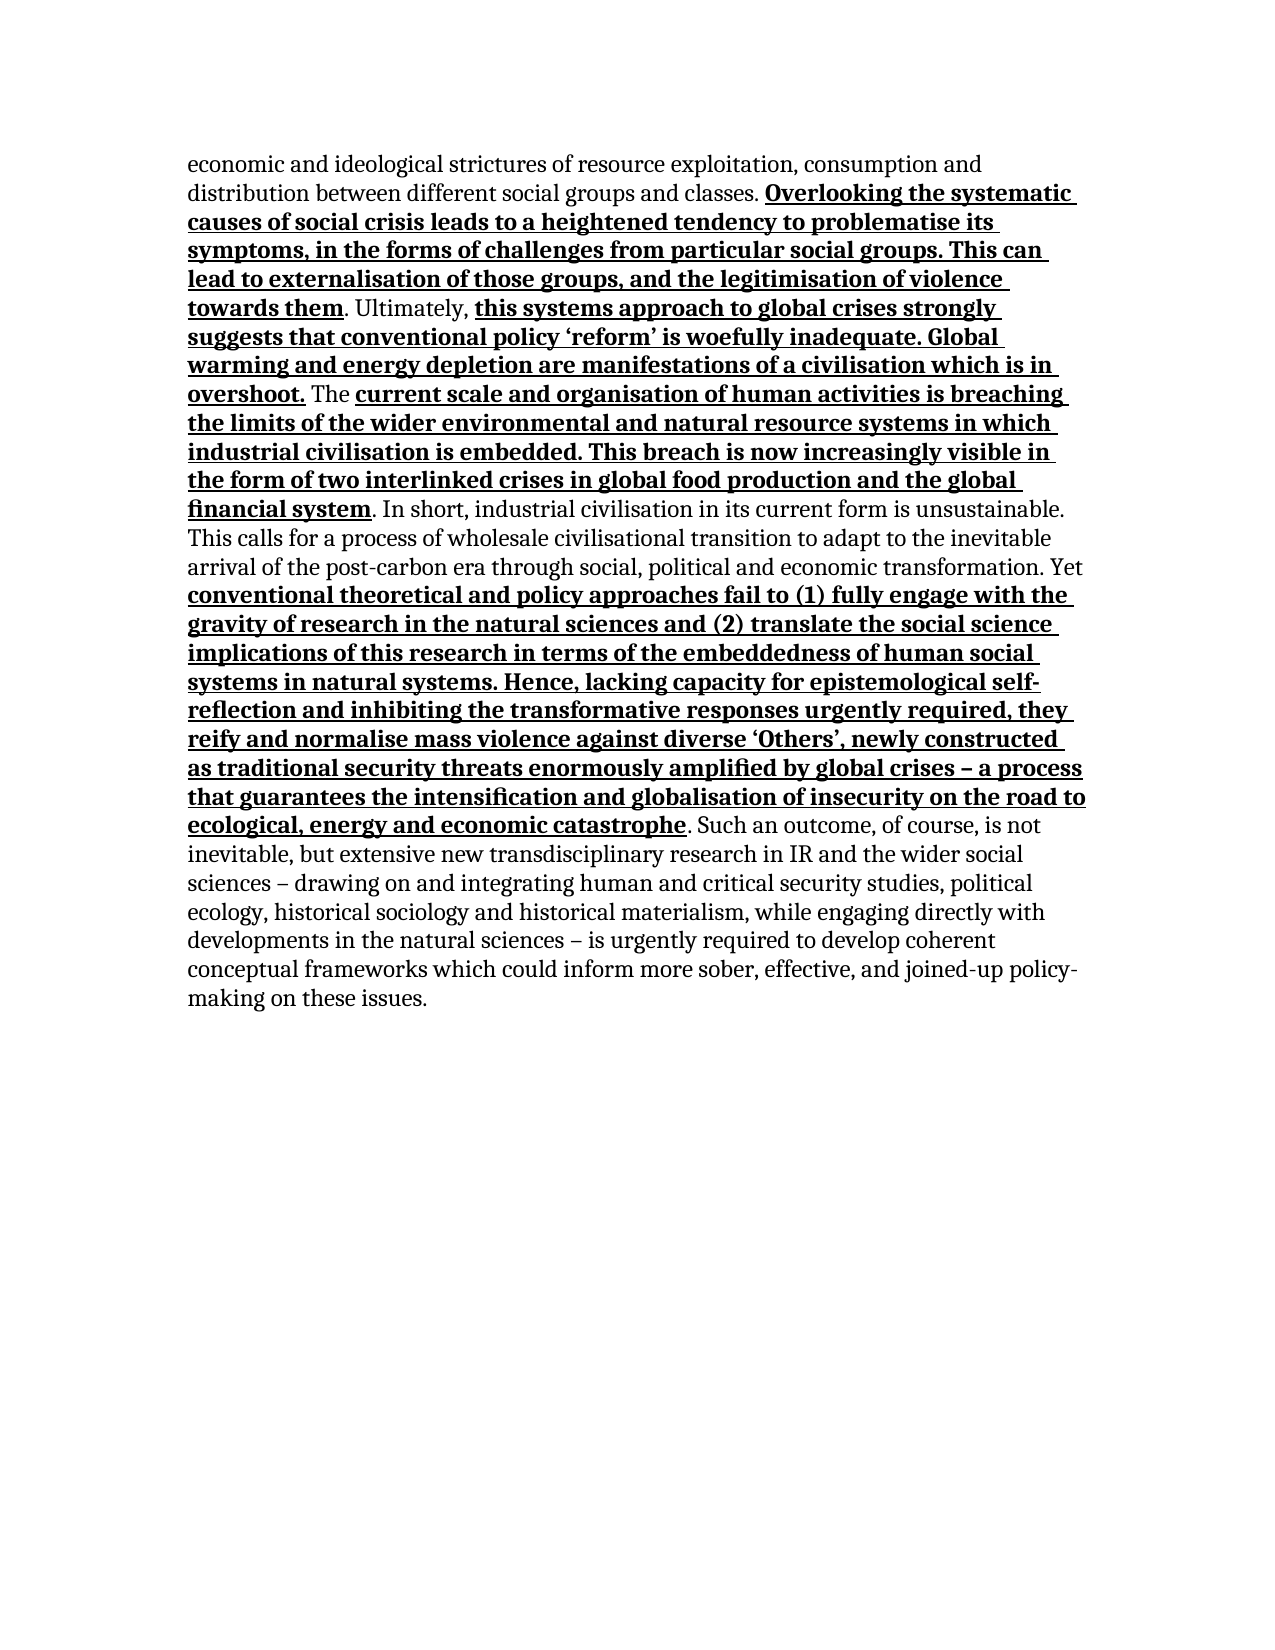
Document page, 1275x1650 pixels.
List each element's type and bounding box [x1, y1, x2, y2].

text [187, 150, 1087, 1012]
